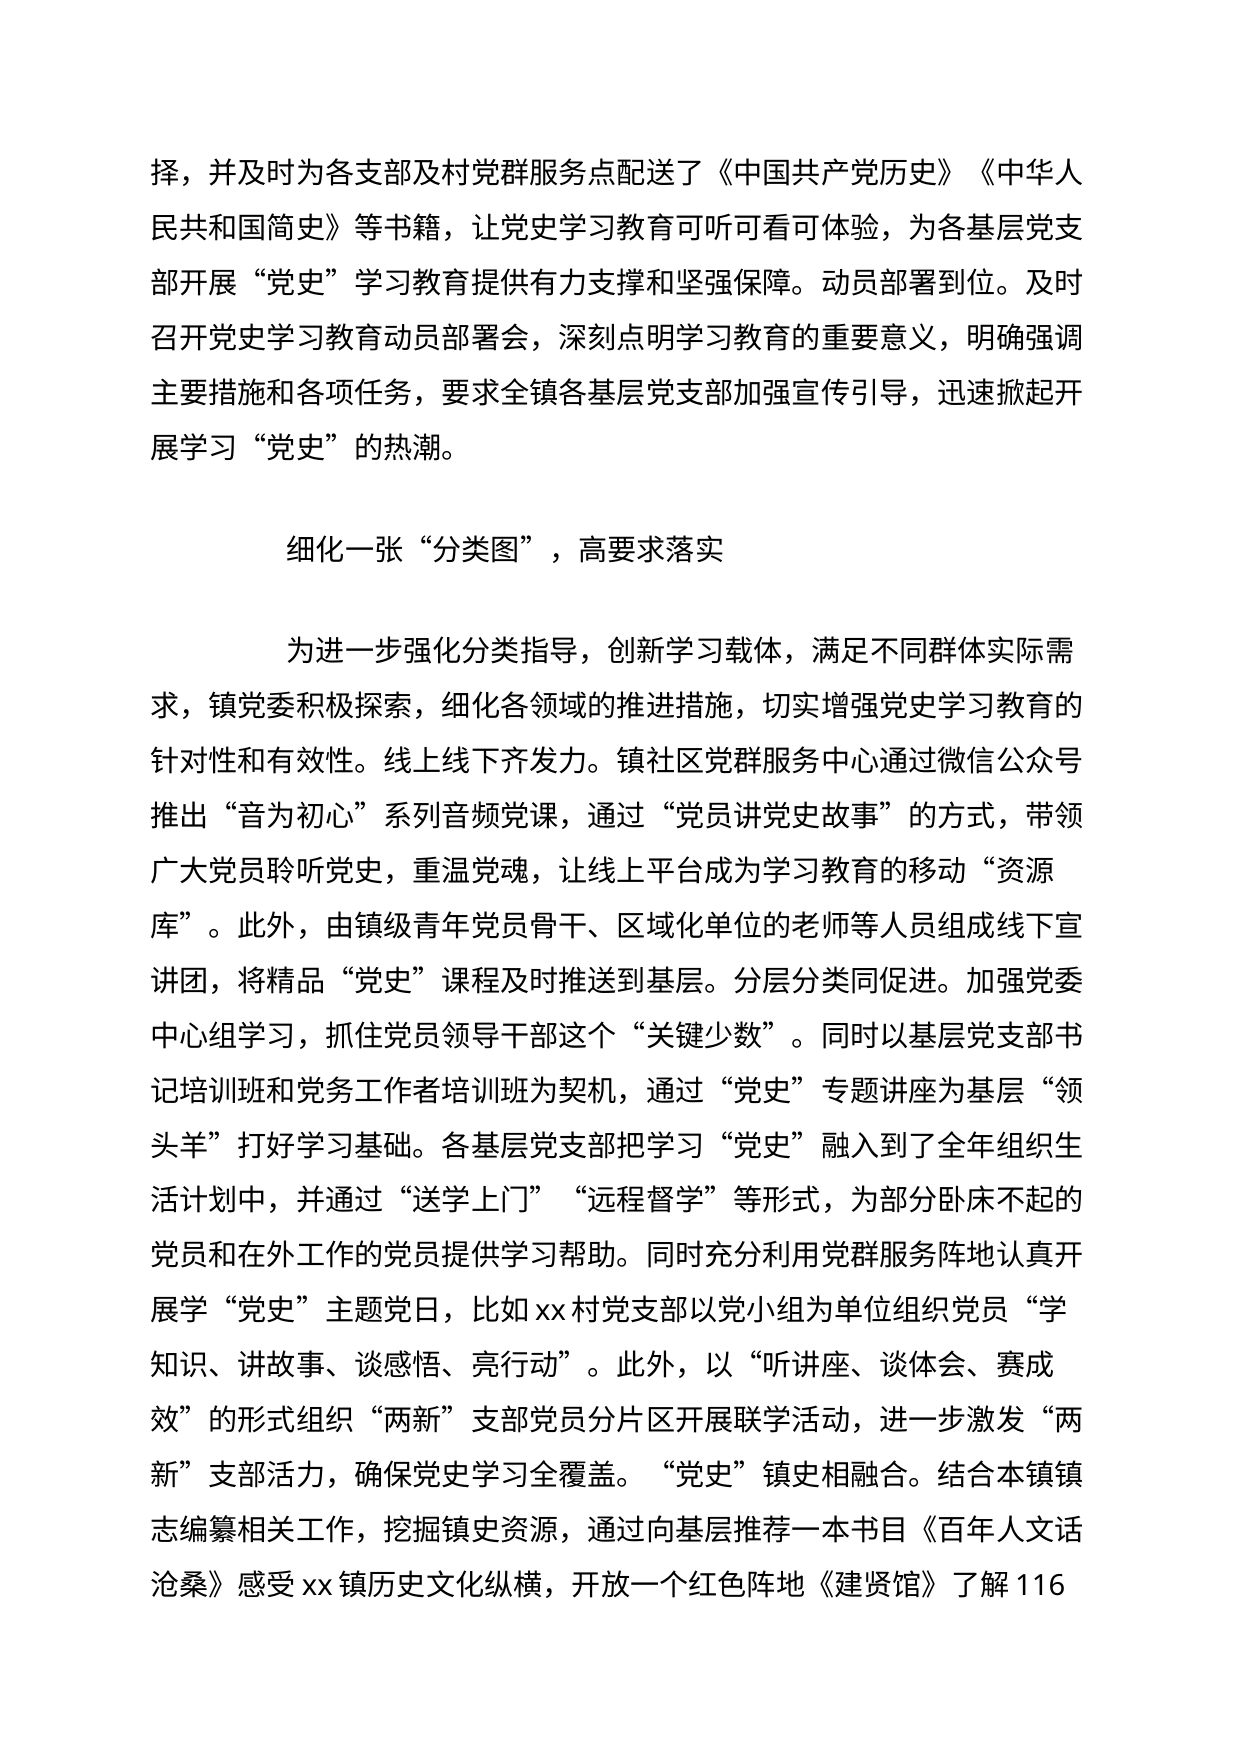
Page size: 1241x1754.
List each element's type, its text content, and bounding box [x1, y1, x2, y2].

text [150, 150, 1090, 467]
text 细化一张“分类图”，高要求落实 [150, 526, 1090, 568]
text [150, 628, 1090, 1604]
